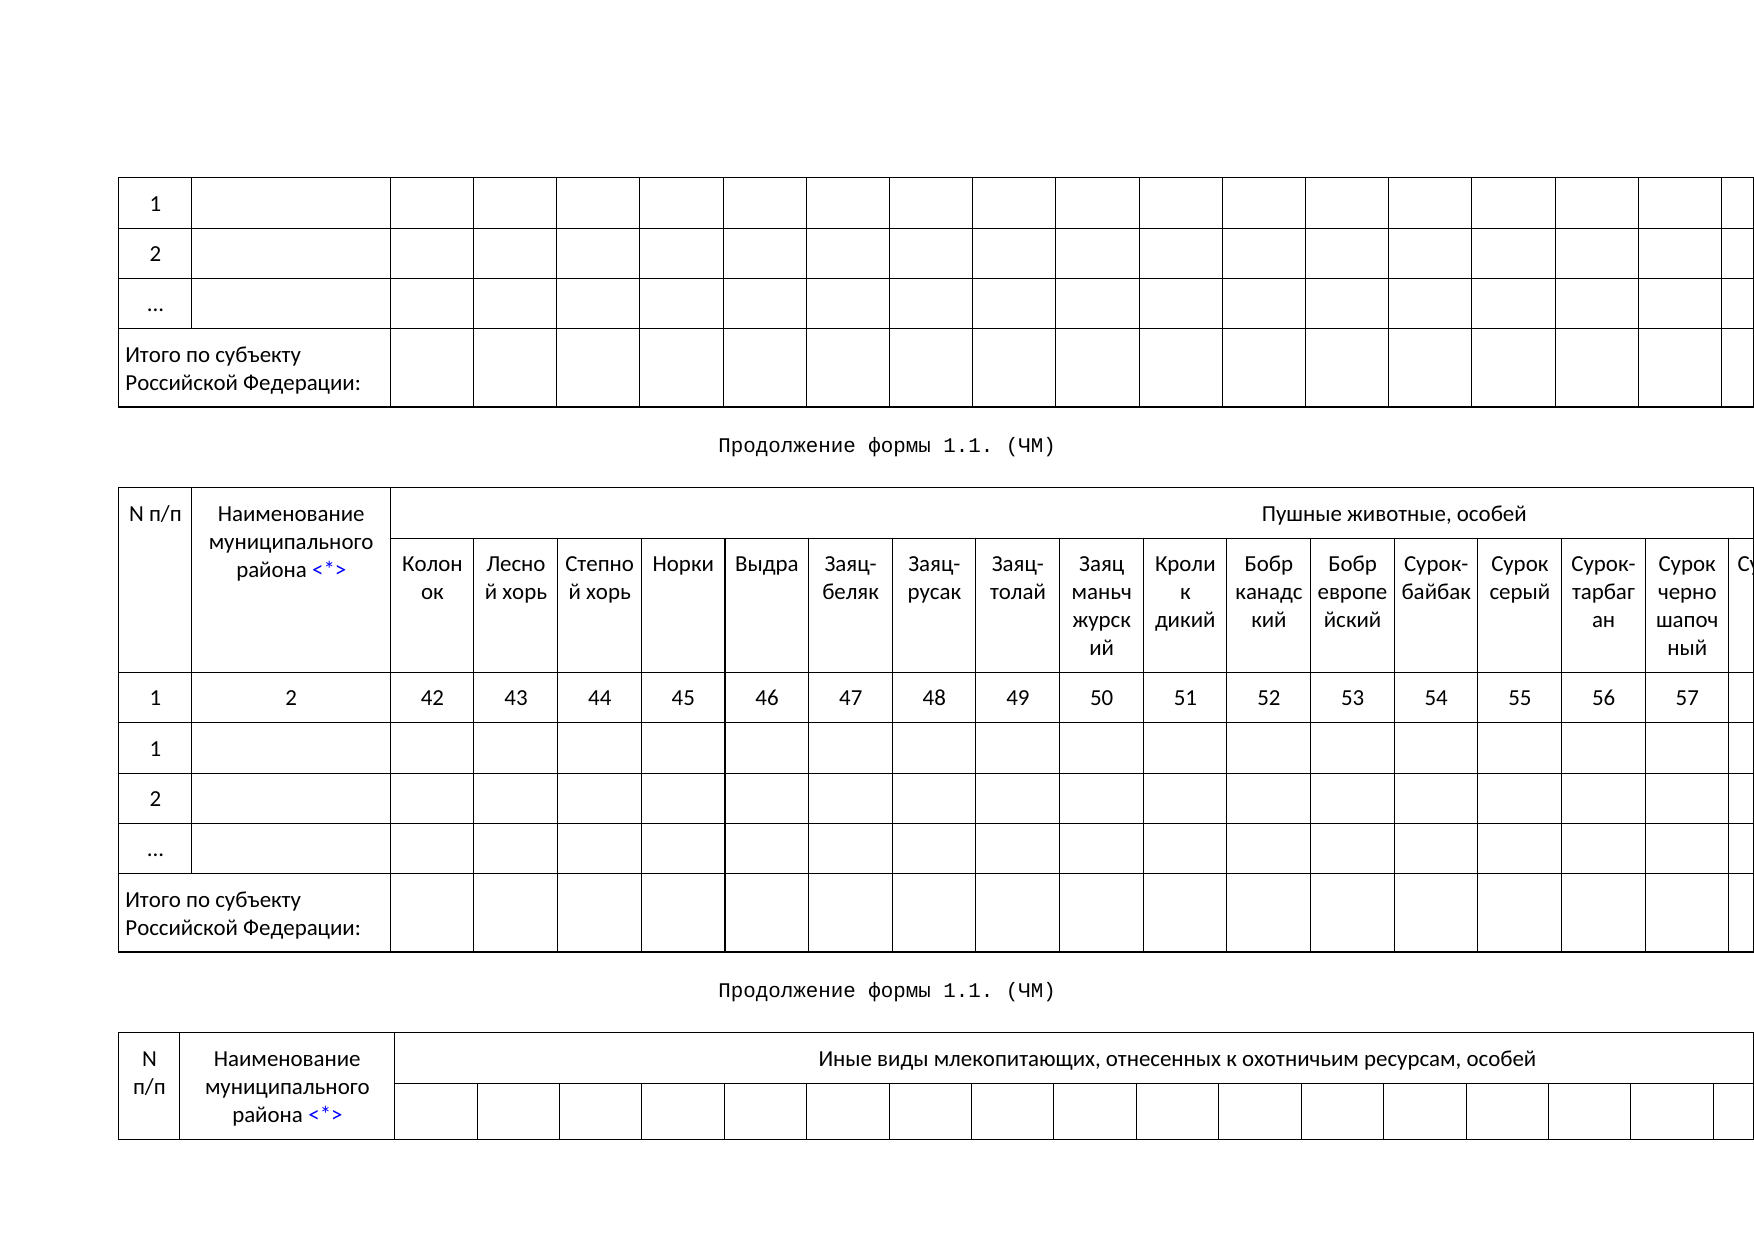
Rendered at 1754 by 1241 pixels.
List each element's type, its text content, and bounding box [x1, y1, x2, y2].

table_cell [893, 824, 975, 873]
table_cell [890, 329, 972, 406]
table_cell [807, 329, 889, 406]
table_cell 1 [119, 723, 191, 772]
table_cell [1395, 723, 1477, 772]
table_cell [1223, 329, 1305, 406]
table_cell 45 [642, 673, 724, 722]
table_cell [1223, 178, 1305, 227]
table_cell [1722, 329, 1753, 406]
table_cell [1395, 774, 1477, 823]
table_cell [807, 1084, 889, 1138]
table_cell Сурок-тарбаган [1562, 539, 1645, 672]
table_cell [640, 329, 723, 406]
table_cell [558, 774, 641, 823]
table_cell [1060, 824, 1143, 873]
table_cell ... [119, 279, 191, 328]
table_cell Колонок [391, 539, 473, 672]
table_cell Норки [642, 539, 724, 672]
table_cell [1729, 824, 1753, 873]
table_cell [640, 229, 723, 278]
table_cell [391, 178, 473, 227]
table_cell [890, 178, 972, 227]
table_cell [1302, 1084, 1383, 1138]
table_cell [725, 1084, 806, 1138]
table_cell Сурок серый [1478, 539, 1561, 672]
table_cell [1306, 279, 1388, 328]
table_cell [557, 279, 639, 328]
table_cell [557, 329, 639, 406]
table_cell 56 [1562, 673, 1645, 722]
table_cell [391, 229, 473, 278]
table_cell [1140, 229, 1222, 278]
table_cell [1223, 229, 1305, 278]
table_cell Степной хорь [558, 539, 641, 672]
table_cell [724, 329, 806, 406]
table_cell [972, 1084, 1053, 1138]
table_cell [1562, 874, 1645, 951]
table_cell [1478, 774, 1561, 823]
table_cell [1729, 874, 1753, 951]
table_cell [1478, 824, 1561, 873]
table_cell [1549, 1084, 1630, 1138]
table_cell [640, 178, 723, 227]
table_cell [1556, 279, 1638, 328]
table_cell Заяц маньчжурский [1060, 539, 1143, 672]
table_cell [1389, 329, 1471, 406]
table_cell [1227, 774, 1310, 823]
table_cell Бобр европейский [1311, 539, 1394, 672]
table_cell [642, 874, 724, 951]
table_cell [1056, 178, 1139, 227]
table_cell [1137, 1084, 1218, 1138]
table_cell [1714, 1084, 1753, 1138]
table_cell 48 [893, 673, 975, 722]
table_cell [391, 723, 473, 772]
table_cell [558, 824, 641, 873]
table_cell [1140, 279, 1222, 328]
table_cell [391, 824, 473, 873]
table_cell [1306, 229, 1388, 278]
table_cell [1562, 774, 1645, 823]
table_cell 50 [1060, 673, 1143, 722]
table_cell [1144, 723, 1226, 772]
table_cell [1556, 329, 1638, 406]
table_cell [1395, 874, 1477, 951]
table_cell [1646, 824, 1728, 873]
table_cell [192, 279, 390, 328]
table_cell [1472, 229, 1555, 278]
table_cell 47 [809, 673, 892, 722]
table_cell Сурок черношапочный [1646, 539, 1728, 672]
table_cell [1646, 723, 1728, 772]
table_cell 46 [726, 673, 808, 722]
table_cell [973, 229, 1055, 278]
table_cell [890, 1084, 971, 1138]
table_cell [890, 279, 972, 328]
table_cell [976, 774, 1059, 823]
table_cell [807, 229, 889, 278]
table_cell Заяц-толай [976, 539, 1059, 672]
table_cell [1395, 824, 1477, 873]
table_cell Итого по субъекту Российской Федерации: [119, 874, 390, 951]
table_cell [391, 874, 473, 951]
table_cell 1 [119, 673, 191, 722]
table_cell [1467, 1084, 1548, 1138]
table_cell [1478, 874, 1561, 951]
table_cell [1144, 774, 1226, 823]
table_cell Сурок-байбак [1395, 539, 1477, 672]
table_cell Выдра [726, 539, 808, 672]
table_cell 1 [119, 178, 191, 227]
table_cell 2 [119, 229, 191, 278]
table_cell [474, 723, 557, 772]
table_cell [1144, 824, 1226, 873]
table_cell Итого по субъекту Российской Федерации: [119, 329, 390, 406]
table_cell [976, 874, 1059, 951]
table_cell [478, 1084, 559, 1138]
table_cell 55 [1478, 673, 1561, 722]
table_cell [1311, 774, 1394, 823]
table_cell [558, 723, 641, 772]
table_cell [1060, 723, 1143, 772]
table_cell [1306, 329, 1388, 406]
table_cell [474, 824, 557, 873]
table_cell [1056, 279, 1139, 328]
table_cell [809, 824, 892, 873]
table_cell [474, 279, 556, 328]
table_cell [1722, 178, 1753, 227]
table_cell [1140, 329, 1222, 406]
table_cell [890, 229, 972, 278]
table_cell 43 [474, 673, 557, 722]
table_cell [726, 774, 808, 823]
table_cell [1556, 229, 1638, 278]
table_cell [809, 874, 892, 951]
table_header N п/п [119, 488, 191, 672]
table_header Наименование муниципального района <*> [180, 1033, 394, 1138]
table_cell [1729, 723, 1753, 772]
table_cell [1144, 874, 1226, 951]
table_cell [973, 178, 1055, 227]
table_cell [640, 279, 723, 328]
table_cell [893, 774, 975, 823]
table_cell [1384, 1084, 1466, 1138]
table_cell [1060, 774, 1143, 823]
table_cell [642, 824, 724, 873]
text Продолжение формы 1.1. (ЧМ) [118, 981, 1636, 1004]
table_cell [192, 723, 390, 772]
table_cell ... [119, 824, 191, 873]
table_cell [1472, 178, 1555, 227]
table_cell [1556, 178, 1638, 227]
table_cell [724, 229, 806, 278]
table_cell 51 [1144, 673, 1226, 722]
table_cell [809, 774, 892, 823]
table_cell [973, 279, 1055, 328]
table_cell [807, 279, 889, 328]
table_cell [893, 874, 975, 951]
table_cell [726, 874, 808, 951]
table_cell [557, 229, 639, 278]
table_cell [807, 178, 889, 227]
table_cell [192, 229, 390, 278]
table_cell [558, 874, 641, 951]
table_cell Бобр канадский [1227, 539, 1310, 672]
text Продолжение формы 1.1. (ЧМ) [118, 436, 1636, 459]
table_cell 2 [119, 774, 191, 823]
table_cell Кролик дикий [1144, 539, 1226, 672]
table_cell [1219, 1084, 1301, 1138]
table_cell [474, 874, 557, 951]
table_cell [1639, 329, 1721, 406]
table_cell Заяц-русак [893, 539, 975, 672]
table_cell [1389, 178, 1471, 227]
table_cell [724, 279, 806, 328]
table_cell [642, 723, 724, 772]
table_cell [1562, 723, 1645, 772]
table_cell [474, 774, 557, 823]
table_cell 44 [558, 673, 641, 722]
table_cell [1639, 178, 1721, 227]
table_cell [1060, 874, 1143, 951]
table_header N п/п [119, 1033, 179, 1138]
table_cell [1223, 279, 1305, 328]
table_cell [1729, 774, 1753, 823]
table_cell [1472, 329, 1555, 406]
table_cell Лесной хорь [474, 539, 557, 672]
table_cell [1389, 229, 1471, 278]
table_cell [1306, 178, 1388, 227]
table_cell [1646, 874, 1728, 951]
table_cell [1631, 1084, 1713, 1138]
table_cell [1311, 824, 1394, 873]
table_cell [1639, 279, 1721, 328]
table_cell [1054, 1084, 1136, 1138]
table_cell 2 [192, 673, 390, 722]
table_cell [395, 1084, 477, 1138]
table_cell [1140, 178, 1222, 227]
table_cell [976, 723, 1059, 772]
table_cell [1056, 329, 1139, 406]
table_cell 52 [1227, 673, 1310, 722]
table_cell [1311, 723, 1394, 772]
table_cell [1227, 824, 1310, 873]
table_cell [976, 824, 1059, 873]
table_cell [726, 723, 808, 772]
table_cell Суслики [1729, 539, 1753, 672]
table_cell 58 [1729, 673, 1753, 722]
table_header Наименование муниципального района <*> [192, 488, 390, 672]
table_cell [726, 824, 808, 873]
table_cell 49 [976, 673, 1059, 722]
table_cell [1722, 229, 1753, 278]
table_cell [1478, 723, 1561, 772]
table_cell [391, 279, 473, 328]
table_cell [192, 178, 390, 227]
table_cell 42 [391, 673, 473, 722]
table_cell 54 [1395, 673, 1477, 722]
table_cell [809, 723, 892, 772]
table_cell [1646, 774, 1728, 823]
table_cell [192, 824, 390, 873]
table_header Иные виды млекопитающих, отнесенных к охотничьим ресурсам, особей [395, 1033, 1753, 1082]
table_cell [642, 1084, 724, 1138]
table_cell [474, 329, 556, 406]
table_cell [1639, 229, 1721, 278]
table_cell [973, 329, 1055, 406]
table_cell [1562, 824, 1645, 873]
table_cell [474, 178, 556, 227]
table_cell [474, 229, 556, 278]
table_cell [1722, 279, 1753, 328]
table_cell [557, 178, 639, 227]
table_cell [724, 178, 806, 227]
table_cell [391, 774, 473, 823]
table_cell 53 [1311, 673, 1394, 722]
table_cell [1311, 874, 1394, 951]
table_cell [1389, 279, 1471, 328]
table_header Пушные животные, особей [391, 488, 1753, 537]
table_cell 57 [1646, 673, 1728, 722]
table_cell [1056, 229, 1139, 278]
table_cell [1227, 723, 1310, 772]
table_cell [1227, 874, 1310, 951]
table_cell [192, 774, 390, 823]
table_cell Заяц-беляк [809, 539, 892, 672]
table_cell [893, 723, 975, 772]
table_cell [1472, 279, 1555, 328]
table_cell [642, 774, 724, 823]
table_cell [391, 329, 473, 406]
table_cell [560, 1084, 641, 1138]
